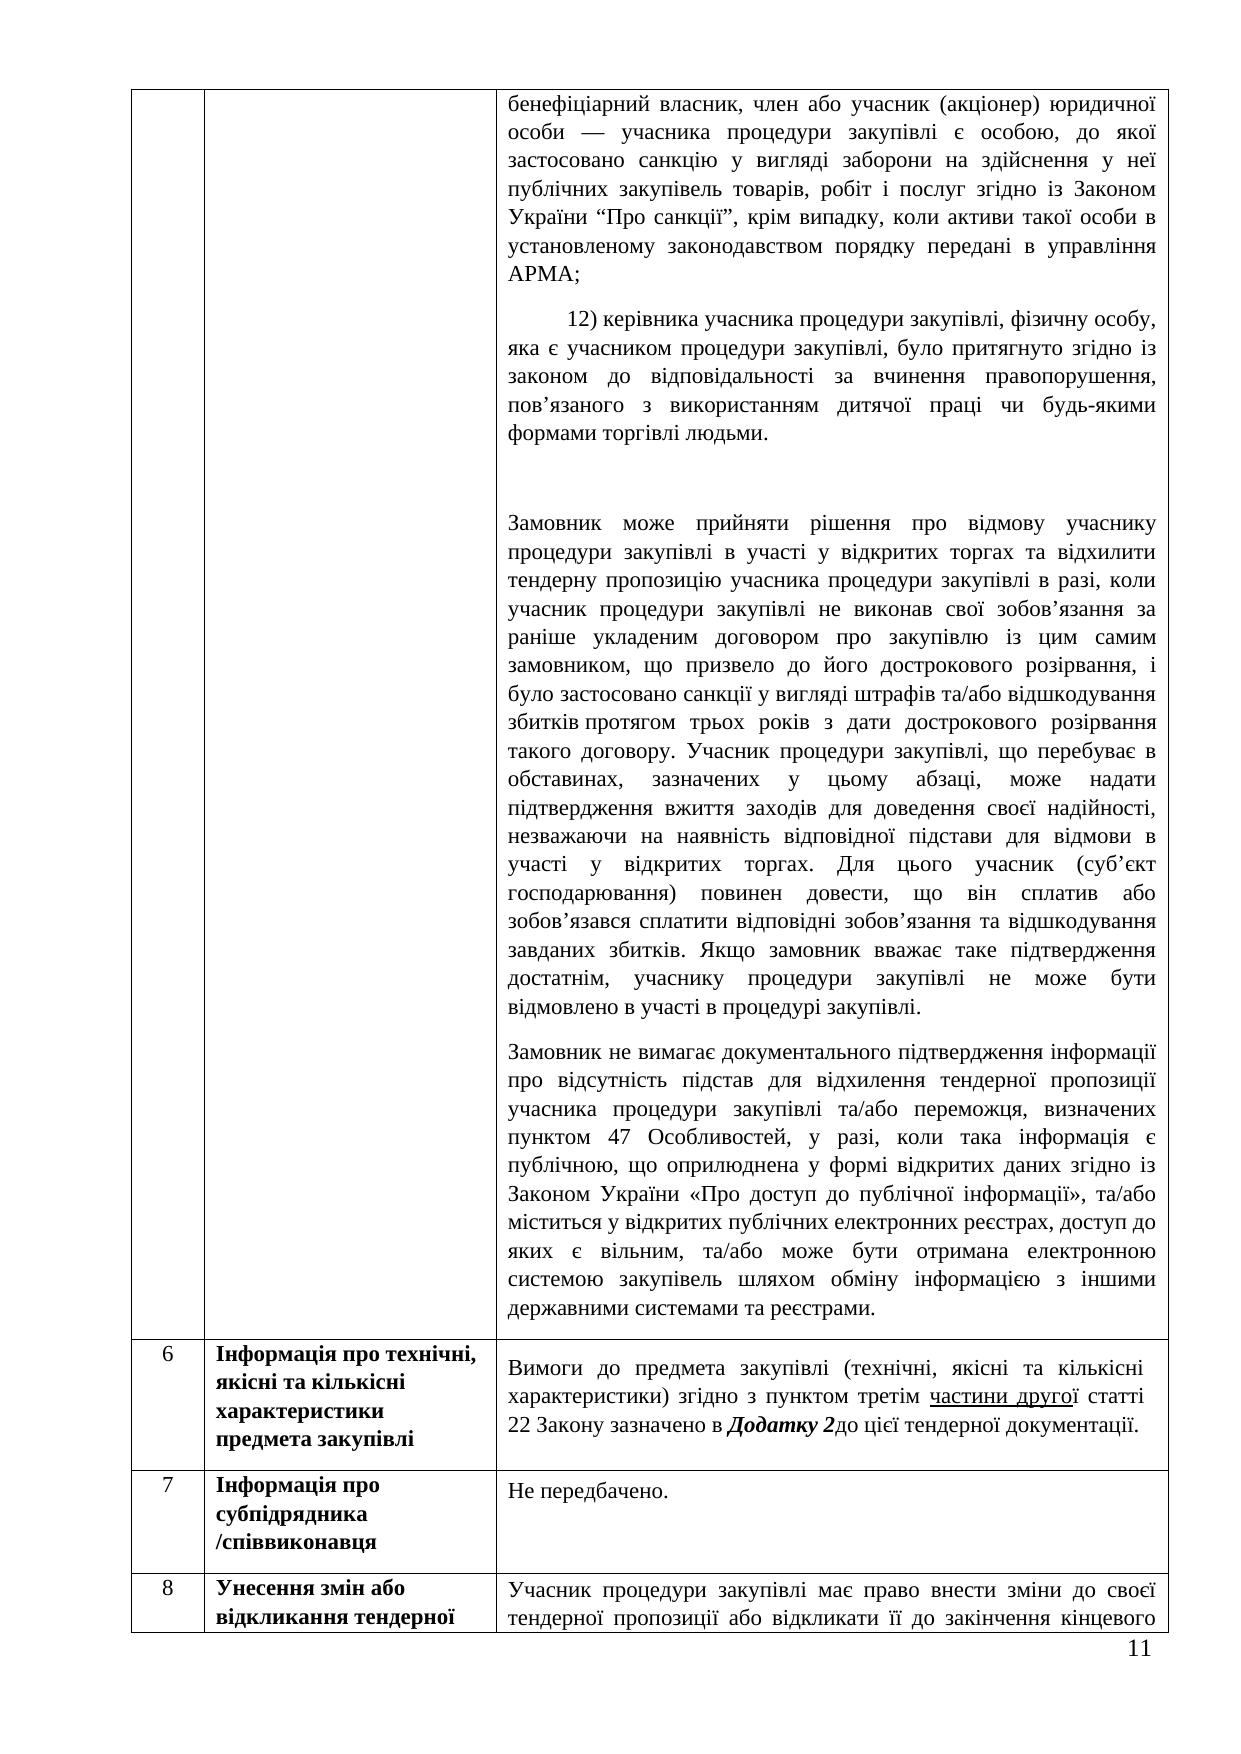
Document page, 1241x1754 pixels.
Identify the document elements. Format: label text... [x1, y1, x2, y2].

table_cell 7 [132, 1471, 204, 1573]
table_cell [497, 1574, 1168, 1632]
table_cell 5 [132, 90, 204, 1339]
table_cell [205, 1574, 496, 1632]
table_cell Інформація про технічні, якісні та кількісні характеристики предмета закупівлі [205, 1340, 496, 1470]
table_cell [497, 90, 1168, 1339]
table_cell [205, 90, 496, 1339]
table_cell 6 [132, 1340, 204, 1470]
table_cell 8 [132, 1574, 204, 1632]
table_cell Інформація про субпідрядника /співвиконавця [205, 1471, 496, 1573]
table_cell Не передбачено. [497, 1471, 1168, 1573]
table_cell Вимоги до предмета закупівлі (технічні, якісні та кількісні характеристики) згідно з пунктом третім частини другої статті 22 Закону зазначено в Додатку 2до цієї тендерної документації. [497, 1340, 1168, 1470]
